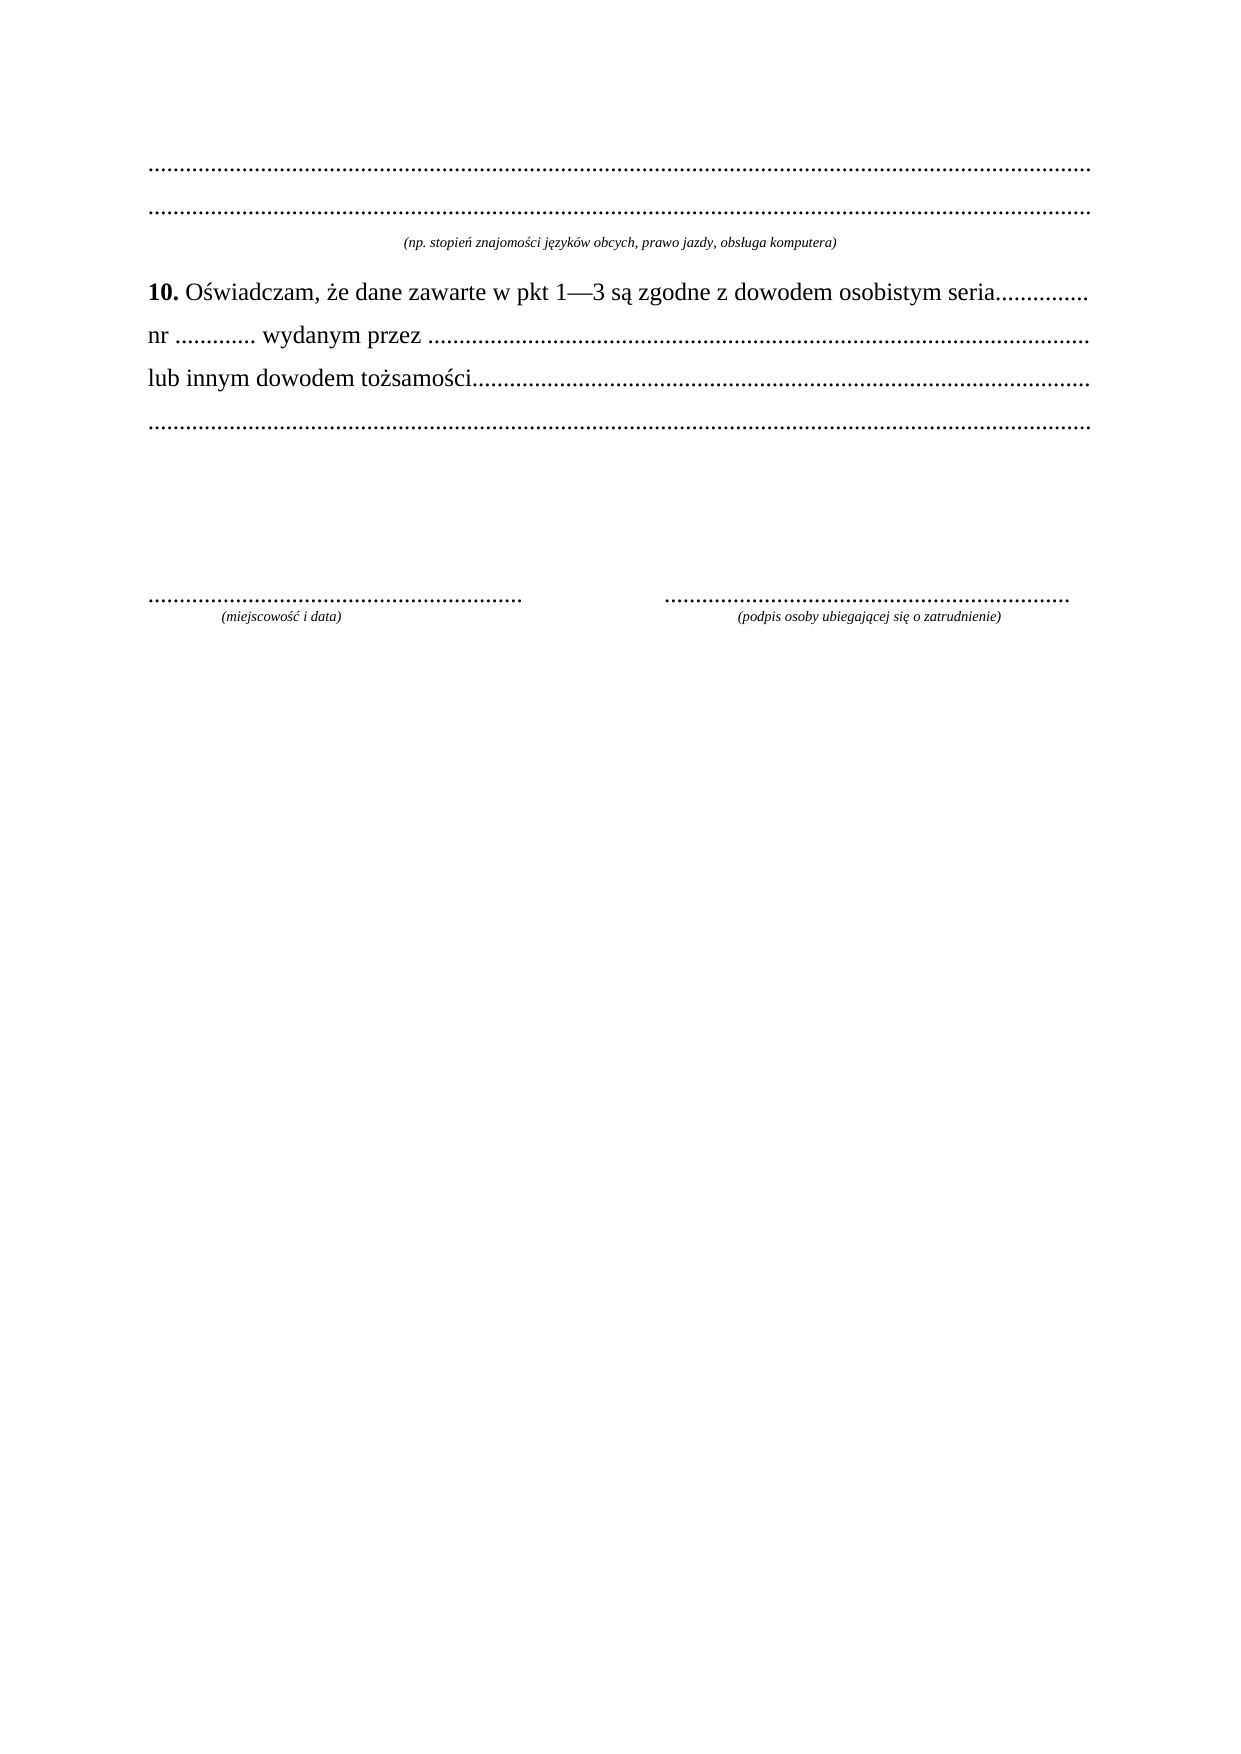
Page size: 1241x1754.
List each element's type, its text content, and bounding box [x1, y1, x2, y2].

text ............................................................ ................................................................. [148, 579, 1093, 608]
text 10. Oświadczam, że dane zawarte w pkt 1—3 są zgodne z dowodem osobistym seria............... nr ............. wydanym przez .......................................................................................................... lub innym dowodem tożsamości................................................................................................... [148, 277, 1093, 392]
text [148, 148, 1093, 176]
text (miejscowość i data) (podpis osoby ubiegającej się o zatrudnienie) [148, 608, 1093, 636]
text (np. stopień znajomości języków obcych, prawo jazdy, obsługa komputera) [148, 234, 1093, 263]
